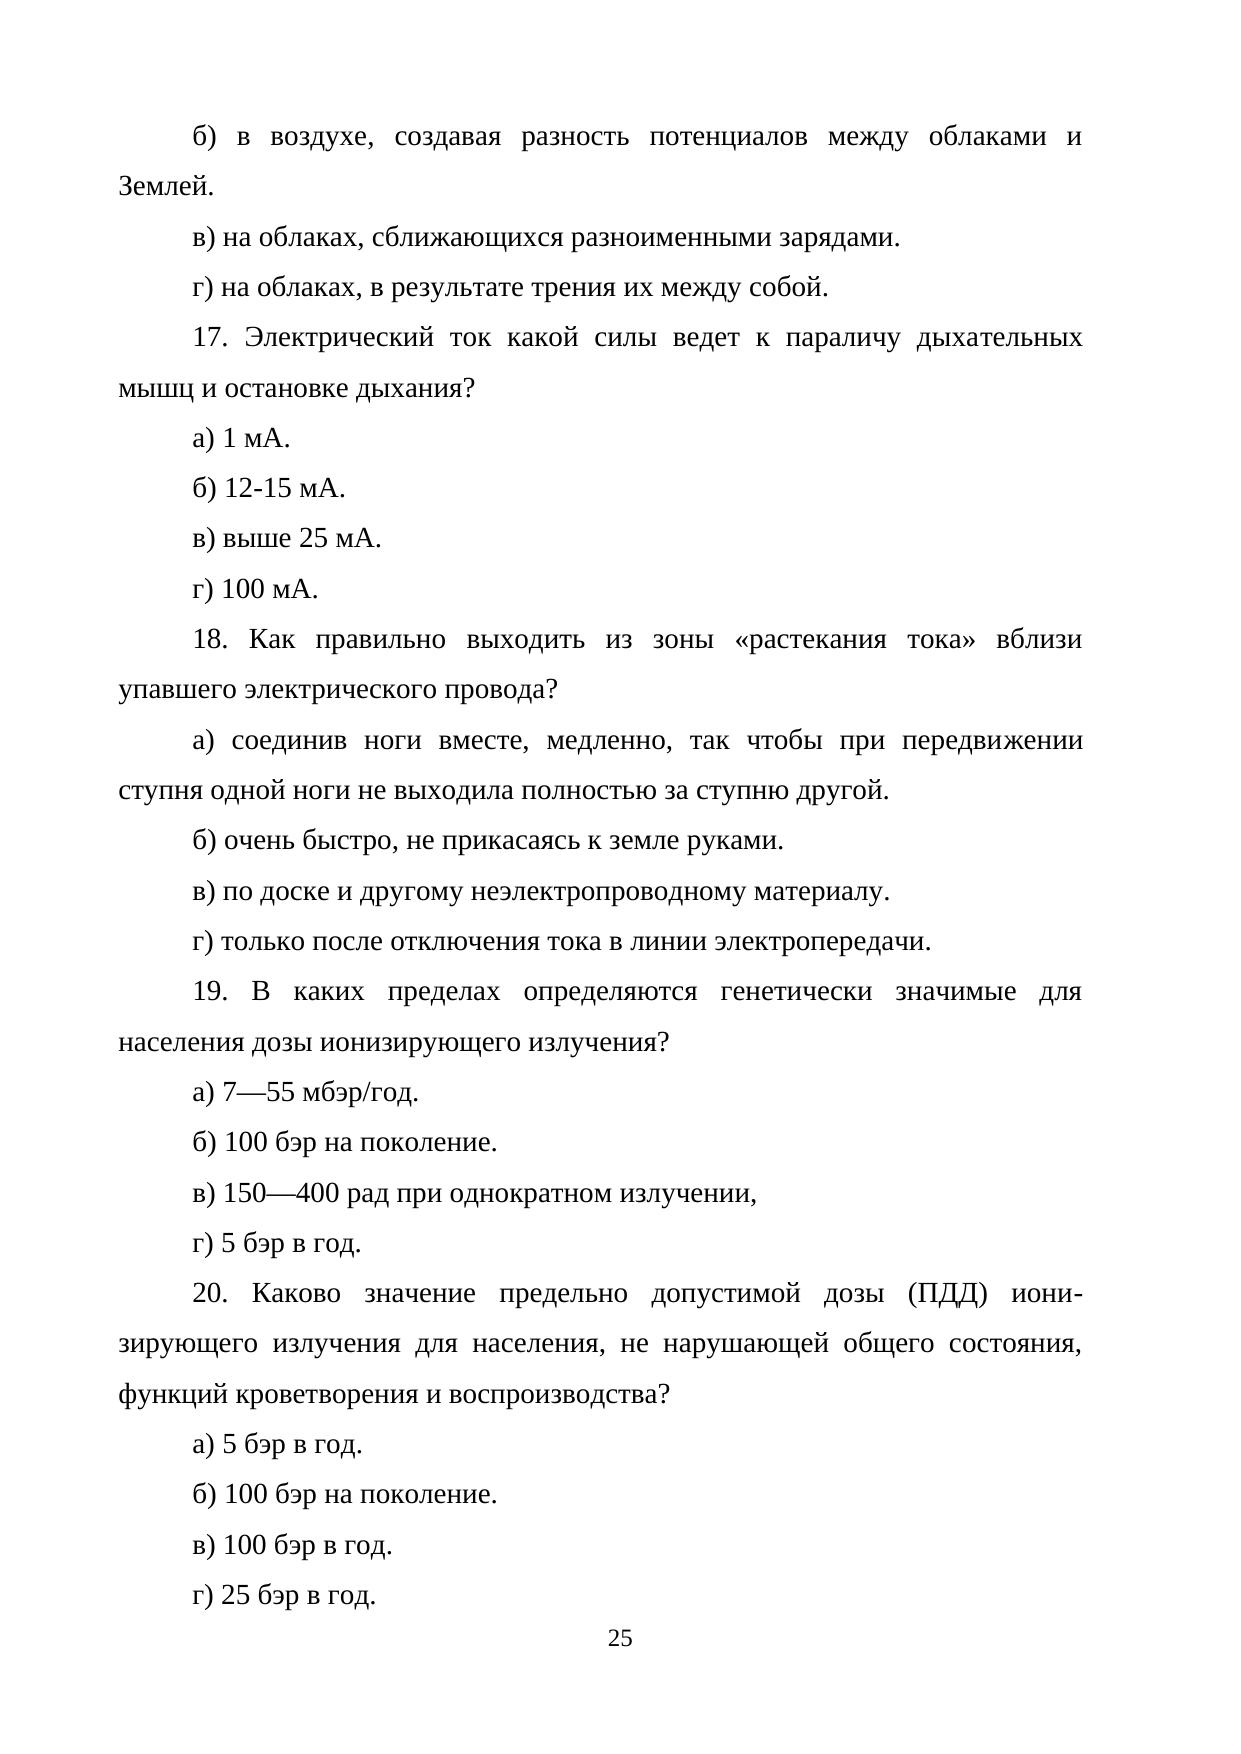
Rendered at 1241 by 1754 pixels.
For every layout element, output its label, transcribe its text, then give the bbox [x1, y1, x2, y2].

text 17. Электрический ток какой силы ведет к параличу дыхательных мышц и остановке дыхания? [118, 319, 1083, 403]
text г) 25 бэр в год. [118, 1577, 1083, 1611]
text б) 12-15 мА. [118, 470, 1083, 504]
text г) только после отключения тока в линии электропередачи. [118, 923, 1083, 957]
text г) на облаках, в результате трения их между собой. [118, 269, 1083, 303]
text в) по доске и другому неэлектропроводному материалу. [118, 873, 1083, 906]
text а) соединив ноги вместе, медленно, так чтобы при передвижении ступня одной ноги не выходила полностью за ступню другой. [118, 722, 1083, 806]
text 20. Каково значение предельно допустимой дозы (ПДД) ионизирующего излучения для населения, не нарушающей общего состояния, функций кроветворения и воспроизводства? [118, 1275, 1083, 1409]
text 18. Как правильно выходить из зоны «растекания тока» вблизи упавшего электрического провода? [118, 621, 1083, 705]
text г) 5 бэр в год. [118, 1225, 1083, 1258]
text г) 100 мА. [118, 571, 1083, 604]
text б) 100 бэр на поколение. [118, 1124, 1083, 1158]
text в) на облаках, сближающихся разноименными зарядами. [118, 219, 1083, 252]
text б) очень быстро, не прикасаясь к земле руками. [118, 822, 1083, 856]
text б) 100 бэр на поколение. [118, 1477, 1083, 1510]
text в) 150—400 рад при однократном излучении, [118, 1175, 1083, 1208]
text а) 1 мА. [118, 420, 1083, 453]
text б) в воздухе, создавая разность потенциалов между облаками и Землей. [118, 118, 1083, 202]
text в) выше 25 мА. [118, 521, 1083, 554]
text в) 100 бэр в год. [118, 1527, 1083, 1560]
text а) 5 бэр в год. [118, 1426, 1083, 1460]
text а) 7—55 мбэр/год. [118, 1074, 1083, 1108]
text 19. В каких пределах определяются генетически значимые для населения дозы ионизирующего излучения? [118, 973, 1083, 1057]
